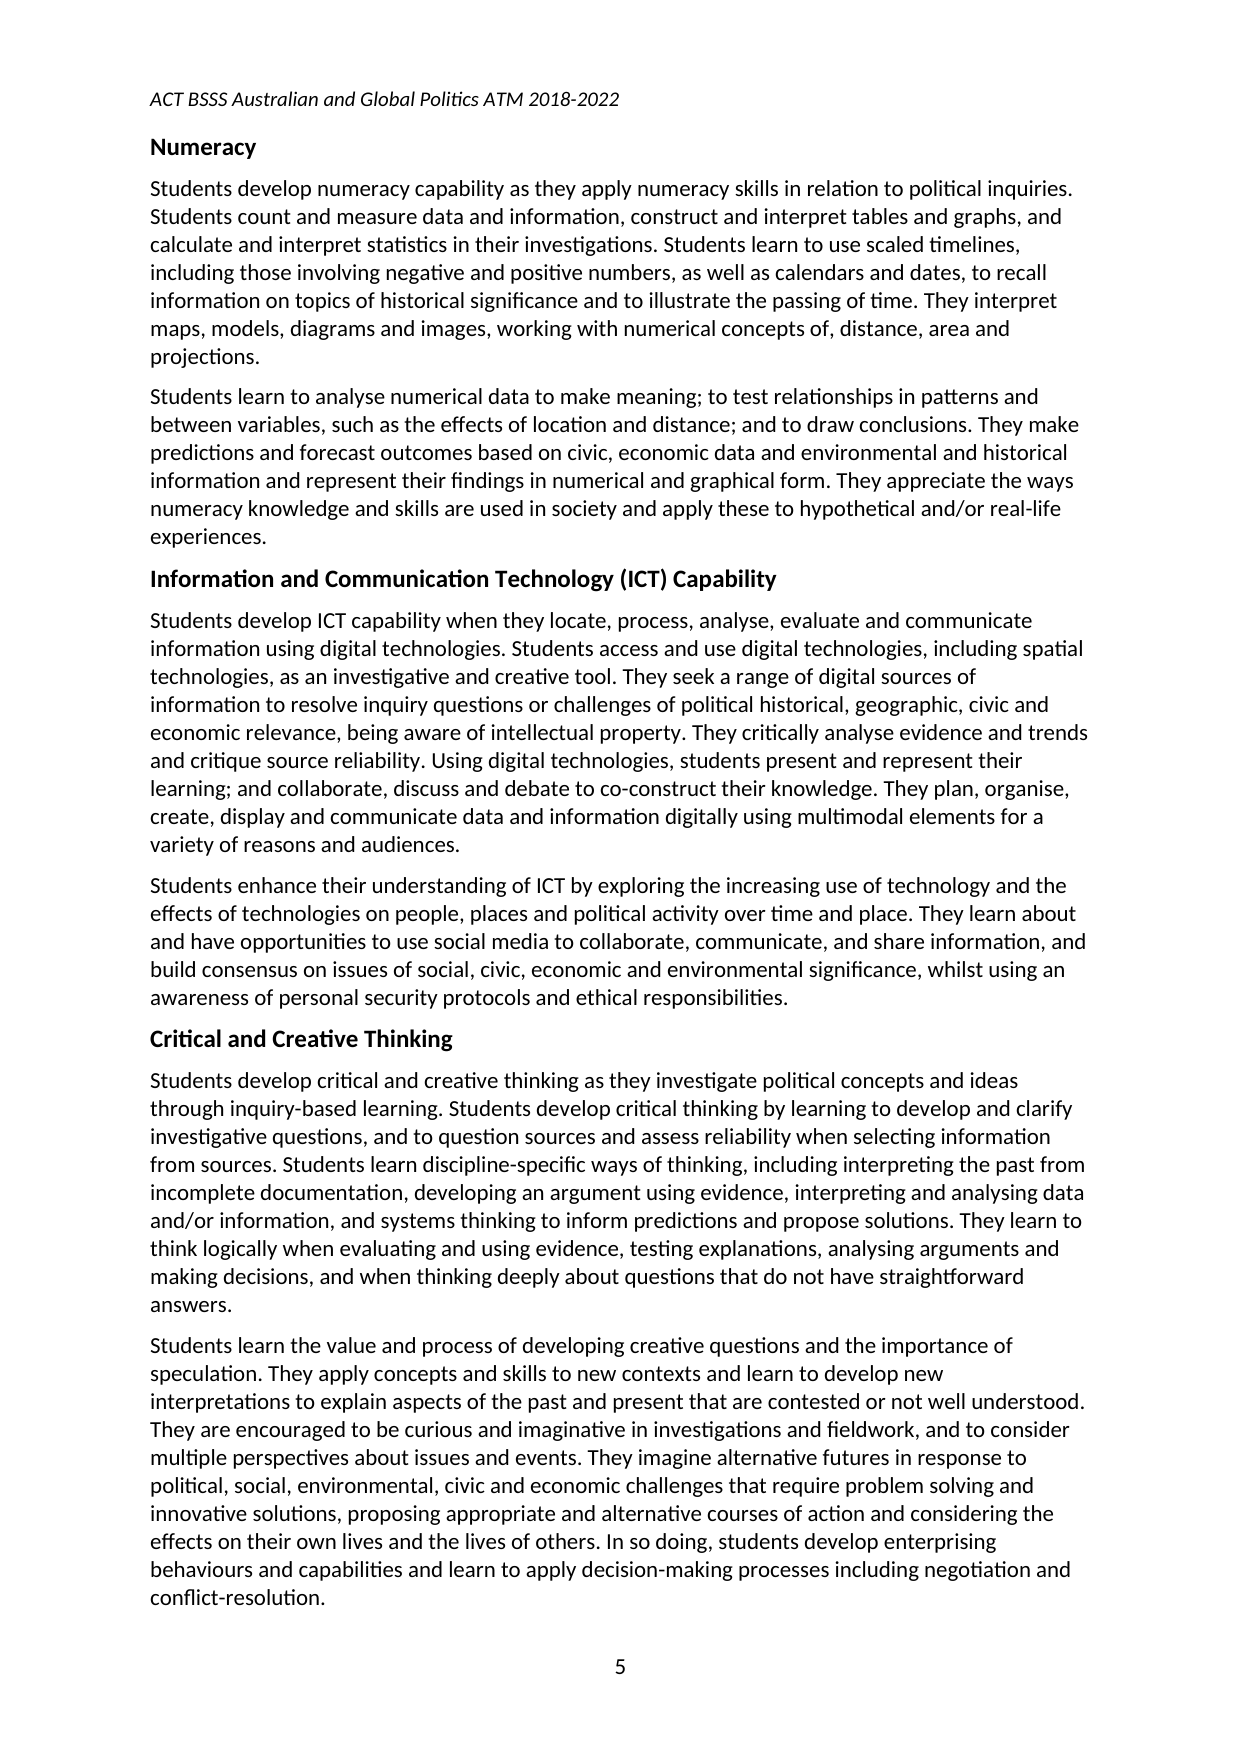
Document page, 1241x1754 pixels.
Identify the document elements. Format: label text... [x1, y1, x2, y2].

text Students develop numeracy capability as they apply numeracy skills in relation to political inquiries. Students count and measure data and information, construct and interpret tables and graphs, and calculate and interpret statistics in their investigations. Students learn to use scaled timelines, including those involving negative and positive numbers, as well as calendars and dates, to recall information on topics of historical significance and to illustrate the passing of time. They interpret maps, models, diagrams and images, working with numerical concepts of, distance, area and projections. [150, 174, 1090, 370]
text Students enhance their understanding of ICT by exploring the increasing use of technology and the effects of technologies on people, places and political activity over time and place. They learn about and have opportunities to use social media to collaborate, communicate, and share information, and build consensus on issues of social, civic, economic and environmental significance, whilst using an awareness of personal security protocols and ethical responsibilities. [150, 871, 1090, 1011]
text Students learn to analyse numerical data to make meaning; to test relationships in patterns and between variables, such as the effects of location and distance; and to draw conclusions. They make predictions and forecast outcomes based on civic, economic data and environmental and historical information and represent their findings in numerical and graphical form. They appreciate the ways numeracy knowledge and skills are used in society and apply these to hypothetical and/or real-life experiences. [150, 382, 1090, 551]
text Students develop ICT capability when they locate, process, analyse, evaluate and communicate information using digital technologies. Students access and use digital technologies, including spatial technologies, as an investigative and creative tool. They seek a range of digital sources of information to resolve inquiry questions or challenges of political historical, geographic, civic and economic relevance, being aware of intellectual property. They critically analyse evidence and trends and critique source reliability. Using digital technologies, students present and represent their learning; and collaborate, discuss and debate to co-construct their knowledge. They plan, organise, create, display and communicate data and information digitally using multimodal elements for a variety of reasons and audiences. [150, 606, 1090, 858]
subtitle Critical and Creative Thinking [150, 1023, 1090, 1054]
subtitle Numeracy [150, 131, 1090, 161]
text Students learn the value and process of developing creative questions and the importance of speculation. They apply concepts and skills to new contexts and learn to develop new interpretations to explain aspects of the past and present that are contested or not well understood. They are encouraged to be curious and imaginative in investigations and fieldwork, and to consider multiple perspectives about issues and events. They imagine alternative futures in response to political, social, environmental, civic and economic challenges that require problem solving and innovative solutions, proposing appropriate and alternative courses of action and considering the effects on their own lives and the lives of others. In so doing, students develop enterprising behaviours and capabilities and learn to apply decision-making processes including negotiation and conflict-resolution. [150, 1331, 1090, 1611]
text Students develop critical and creative thinking as they investigate political concepts and ideas through inquiry-based learning. Students develop critical thinking by learning to develop and clarify investigative questions, and to question sources and assess reliability when selecting information from sources. Students learn discipline-specific ways of thinking, including interpreting the past from incomplete documentation, developing an argument using evidence, interpreting and analysing data and/or information, and systems thinking to inform predictions and propose solutions. They learn to think logically when evaluating and using evidence, testing explanations, analysing arguments and making decisions, and when thinking deeply about questions that do not have straightforward answers. [150, 1066, 1090, 1318]
subtitle Information and Communication Technology (ICT) Capability [150, 563, 1090, 593]
